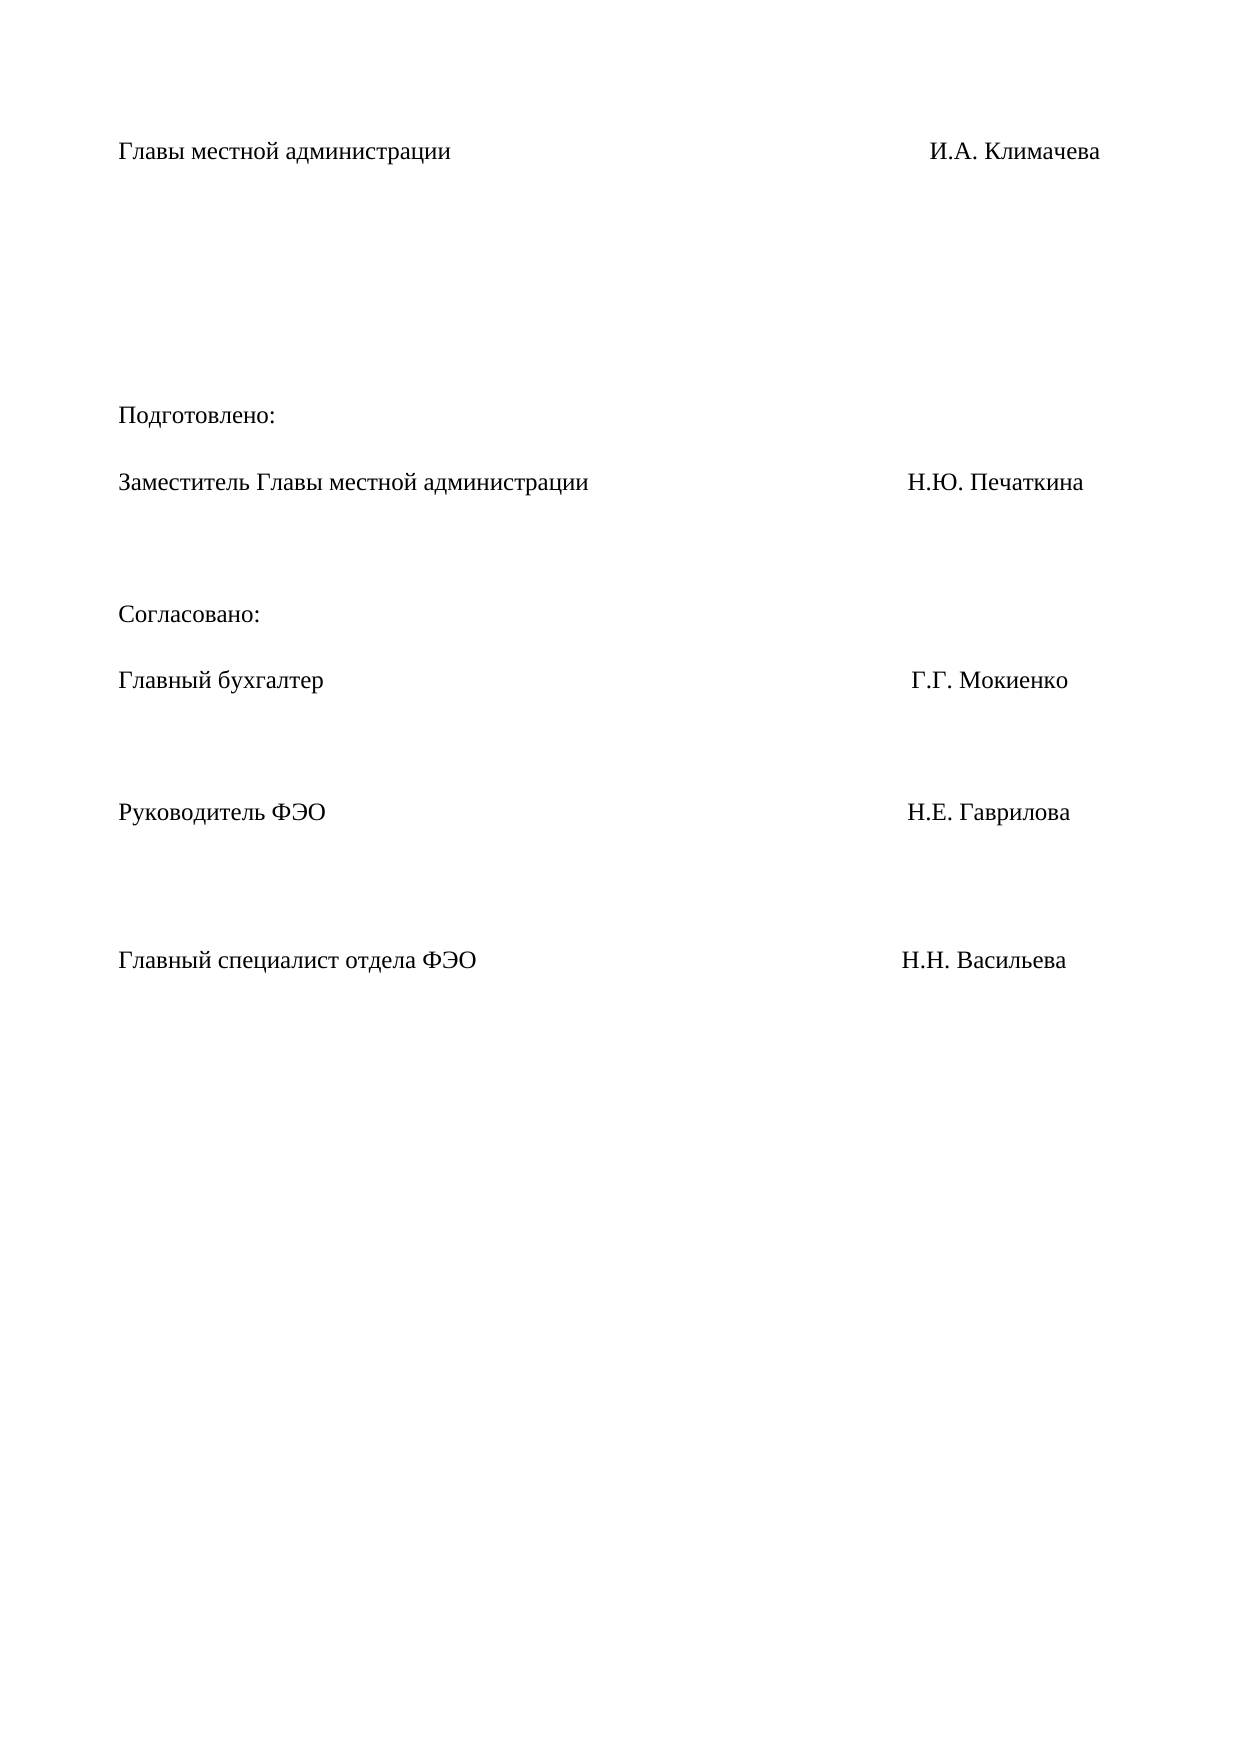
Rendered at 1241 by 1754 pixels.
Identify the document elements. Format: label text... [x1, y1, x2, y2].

text Подготовлено: [118, 401, 1196, 429]
text Главный специалист отдела ФЭО Н.Н. Васильева [118, 945, 1196, 974]
text Главный бухгалтер Г.Г. Мокиенко [118, 665, 1196, 693]
text Руководитель ФЭО Н.Е. Гаврилова [118, 797, 1196, 826]
text Согласовано: [118, 599, 1196, 627]
text Главы местной администрации И.А. Климачева [118, 136, 1196, 165]
text Заместитель Главы местной администрации Н.Ю. Печаткина [118, 467, 1196, 495]
